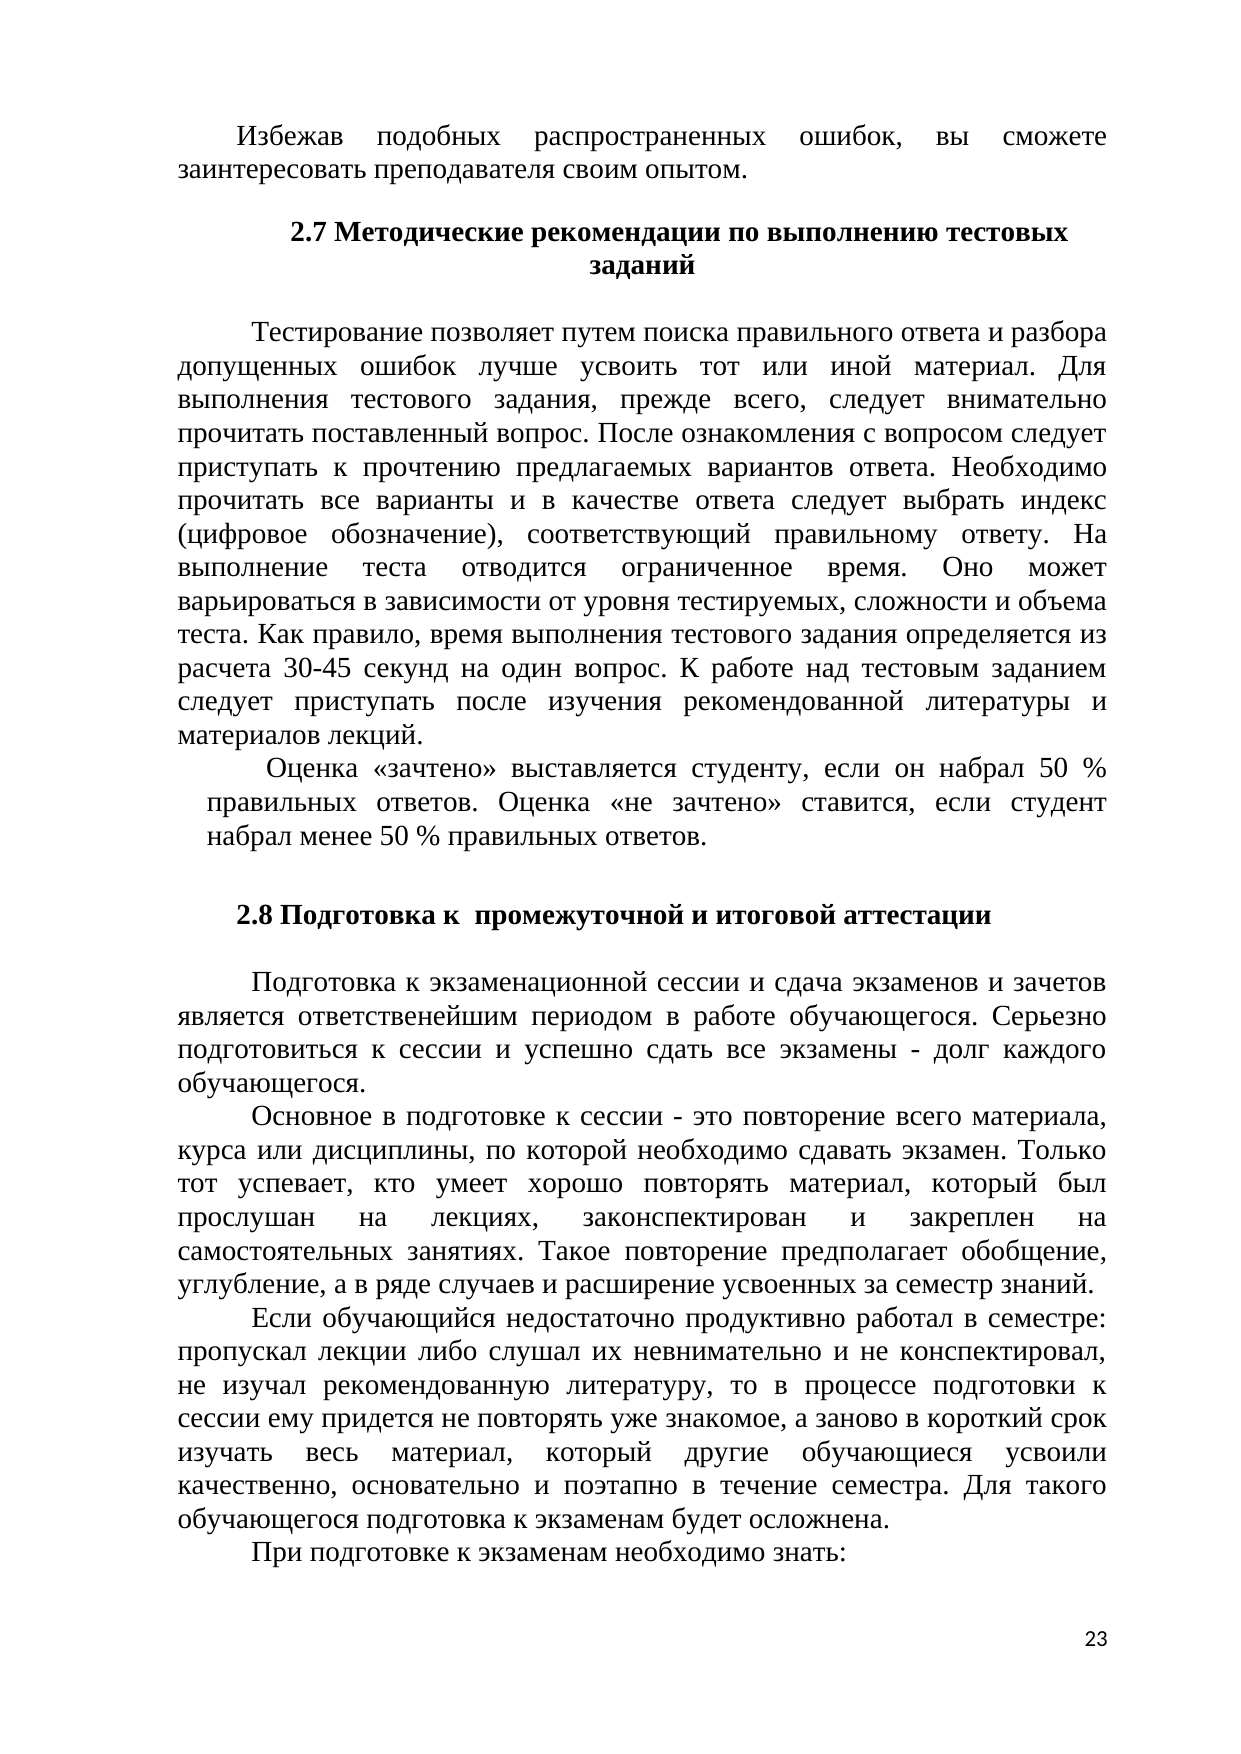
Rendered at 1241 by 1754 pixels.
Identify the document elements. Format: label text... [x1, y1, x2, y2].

text 2.8 Подготовка к промежуточной и итоговой аттестации [177, 897, 1107, 931]
text Подготовка к экзаменационной сессии и сдача экзаменов и зачетов является ответственейшим периодом в работе обучающегося. Серьезно подготовиться к сессии и успешно сдать все экзамены - долг каждого обучающегося. [177, 964, 1107, 1098]
text Избежав подобных распространенных ошибок, вы сможете заинтересовать преподавателя своим опытом. [177, 118, 1107, 185]
text 2.7 Методические рекомендации по выполнению тестовых заданий [177, 214, 1108, 281]
text При подготовке к экзаменам необходимо знать: [177, 1534, 1107, 1568]
text Тестирование позволяет путем поиска правильного ответа и разбора допущенных ошибок лучше усвоить тот или иной материал. Для выполнения тестового задания, прежде всего, следует внимательно прочитать поставленный вопрос. После ознакомления с вопросом следует приступать к прочтению предлагаемых вариантов ответа. Необходимо прочитать все варианты и в качестве ответа следует выбрать индекс (цифровое обозначение), соответствующий правильному ответу. На выполнение теста отводится ограниченное время. Оно может варьироваться в зависимости от уровня тестируемых, сложности и объема теста. Как правило, время выполнения тестового задания определяется из расчета 30-45 секунд на один вопрос. К работе над тестовым заданием следует приступать после изучения рекомендованной литературы и материалов лекций. [177, 314, 1108, 751]
text Если обучающийся недостаточно продуктивно работал в семестре: пропускал лекции либо слушал их невнимательно и не конспектировал, не изучал рекомендованную литературу, то в процессе подготовки к сессии ему придется не повторять уже знакомое, а заново в короткий срок изучать весь материал, который другие обучающиеся усвоили качественно, основательно и поэтапно в течение семестра. Для такого обучающегося подготовка к экзаменам будет осложнена. [177, 1300, 1107, 1534]
text Основное в подготовке к сессии - это повторение всего материала, курса или дисциплины, по которой необходимо сдавать экзамен. Только тот успевает, кто умеет хорошо повторять материал, который был прослушан на лекциях, законспектирован и закреплен на самостоятельных занятиях. Такое повторение предполагает обобщение, углубление, а в ряде случаев и расширение усвоенных за семестр знаний. [177, 1098, 1107, 1300]
text Оценка «зачтено» выставляется студенту, если он набрал 50 % правильных ответов. Оценка «не зачтено» ставится, если студент набрал менее 50 % правильных ответов. [207, 751, 1108, 851]
